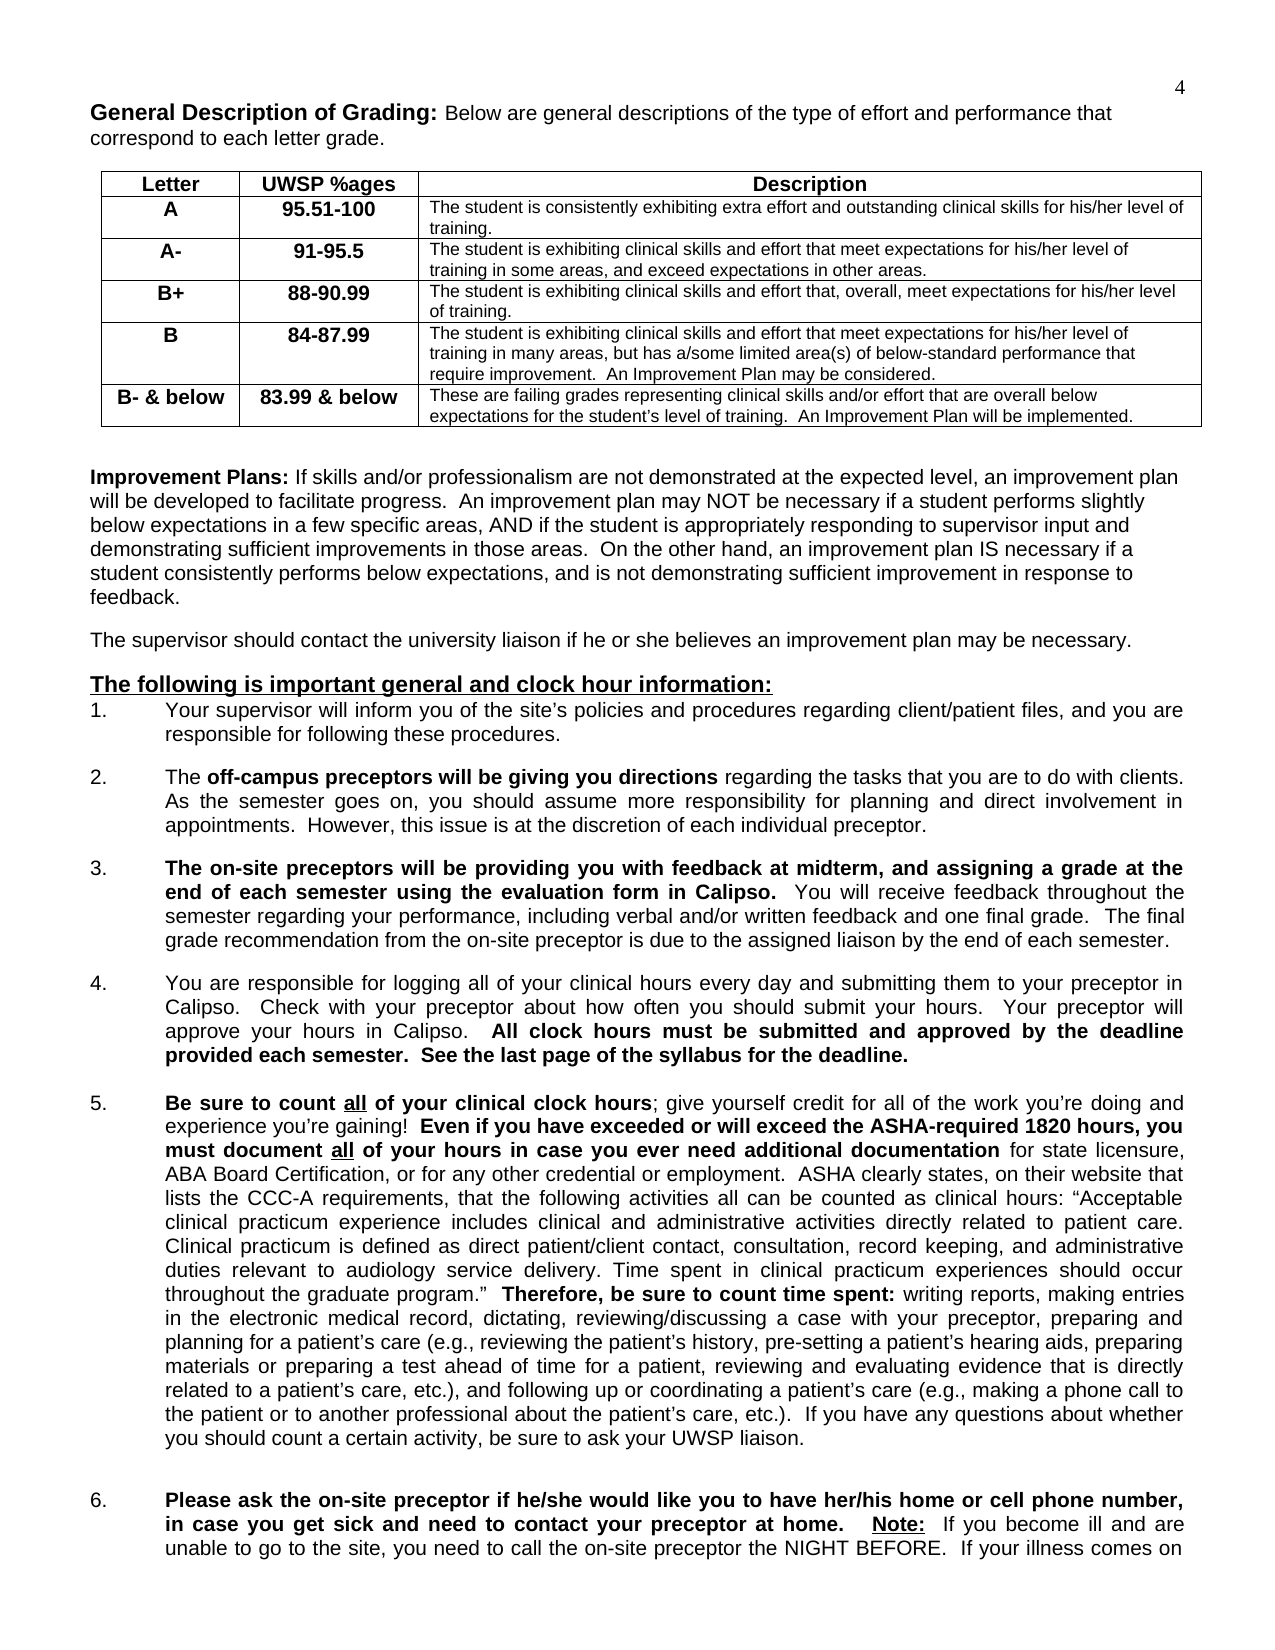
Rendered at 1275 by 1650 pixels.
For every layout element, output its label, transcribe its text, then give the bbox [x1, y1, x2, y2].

text General Description of Grading: Below are general descriptions of the type of effort and performance that correspond to each letter grade. [90, 99, 1185, 149]
table_cell A- [102, 239, 239, 280]
text The supervisor should contact the university liaison if he or she believes an improvement plan may be necessary. [90, 628, 1185, 652]
text Improvement Plans: If skills and/or professionalism are not demonstrated at the expected level, an improvement plan will be developed to facilitate progress. An improvement plan may NOT be necessary if a student performs slightly below expectations in a few specific areas, AND if the student is appropriately responding to supervisor input and demonstrating sufficient improvements in those areas. On the other hand, an improvement plan IS necessary if a student consistently performs below expectations, and is not demonstrating sufficient improvement in response to feedback. [90, 465, 1185, 609]
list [90, 1488, 1185, 1560]
table_cell The student is exhibiting clinical skills and effort that meet expectations for his/her level of training in some areas, and exceed expectations in other areas. [419, 239, 1201, 280]
table_header Letter [102, 172, 239, 196]
text The following is important general and clock hour information: [90, 671, 1185, 697]
table_cell 95.51-100 [240, 197, 418, 238]
table_header UWSP %ages [240, 172, 418, 196]
list You are responsible for logging all of your clinical hours every day and submitting them to your preceptor in Calipso. Check with your preceptor about how often you should submit your hours. Your preceptor will approve your hours in Calipso. All clock hours must be submitted and approved by the deadline provided each semester. See the last page of the syllabus for the deadline. [90, 971, 1185, 1066]
table_header Description [419, 172, 1201, 196]
table_cell The student is consistently exhibiting extra effort and outstanding clinical skills for his/her level of training. [419, 197, 1201, 238]
table_cell The student is exhibiting clinical skills and effort that, overall, meet expectations for his/her level of training. [419, 281, 1201, 322]
list Be sure to count all of your clinical clock hours; give yourself credit for all of the work you’re doing and experience you’re gaining! Even if you have exceeded or will exceed the ASHA-required 1820 hours, you must document all of your hours in case you ever need additional documentation for state licensure, ABA Board Certification, or for any other credential or employment. ASHA clearly states, on their website that lists the CCC-A requirements, that the following activities all can be counted as clinical hours: “Acceptable clinical practicum experience includes clinical and administrative activities directly related to patient care. Clinical practicum is defined as direct patient/client contact, consultation, record keeping, and administrative duties relevant to audiology service delivery. Time spent in clinical practicum experiences should occur throughout the graduate program.” Therefore, be sure to count time spent: writing reports, making entries in the electronic medical record, dictating, reviewing/discussing a case with your preceptor, preparing and planning for a patient’s care (e.g., reviewing the patient’s history, pre-setting a patient’s hearing aids, preparing materials or preparing a test ahead of time for a patient, reviewing and evaluating evidence that is directly related to a patient’s care, etc.), and following up or coordinating a patient’s care (e.g., making a phone call to the patient or to another professional about the patient’s care, etc.). If you have any questions about whether you should count a certain activity, be sure to ask your UWSP liaison. [90, 1090, 1185, 1450]
table_cell 91-95.5 [240, 239, 418, 280]
table_cell A [102, 197, 239, 238]
list Your supervisor will inform you of the site’s policies and procedures regarding client/patient files, and you are responsible for following these procedures. [90, 697, 1185, 745]
table_cell 84-87.99 [240, 323, 418, 384]
table_cell 88-90.99 [240, 281, 418, 322]
table_cell 83.99 & below [240, 385, 418, 426]
table_cell B+ [102, 281, 239, 322]
list The off-campus preceptors will be giving you directions regarding the tasks that you are to do with clients. As the semester goes on, you should assume more responsibility for planning and direct involvement in appointments. However, this issue is at the discretion of each individual preceptor. [90, 764, 1185, 836]
table_cell The student is exhibiting clinical skills and effort that meet expectations for his/her level of training in many areas, but has a/some limited area(s) of below-standard performance that require improvement. An Improvement Plan may be considered. [419, 323, 1201, 384]
list The on-site preceptors will be providing you with feedback at midterm, and assigning a grade at the end of each semester using the evaluation form in Calipso. You will receive feedback throughout the semester regarding your performance, including verbal and/or written feedback and one final grade. The final grade recommendation from the on-site preceptor is due to the assigned liaison by the end of each semester. [90, 856, 1185, 951]
table_cell These are failing grades representing clinical skills and/or effort that are overall below expectations for the student’s level of training. An Improvement Plan will be implemented. [419, 385, 1201, 426]
table_cell B [102, 323, 239, 384]
table_cell B- & below [102, 385, 239, 426]
